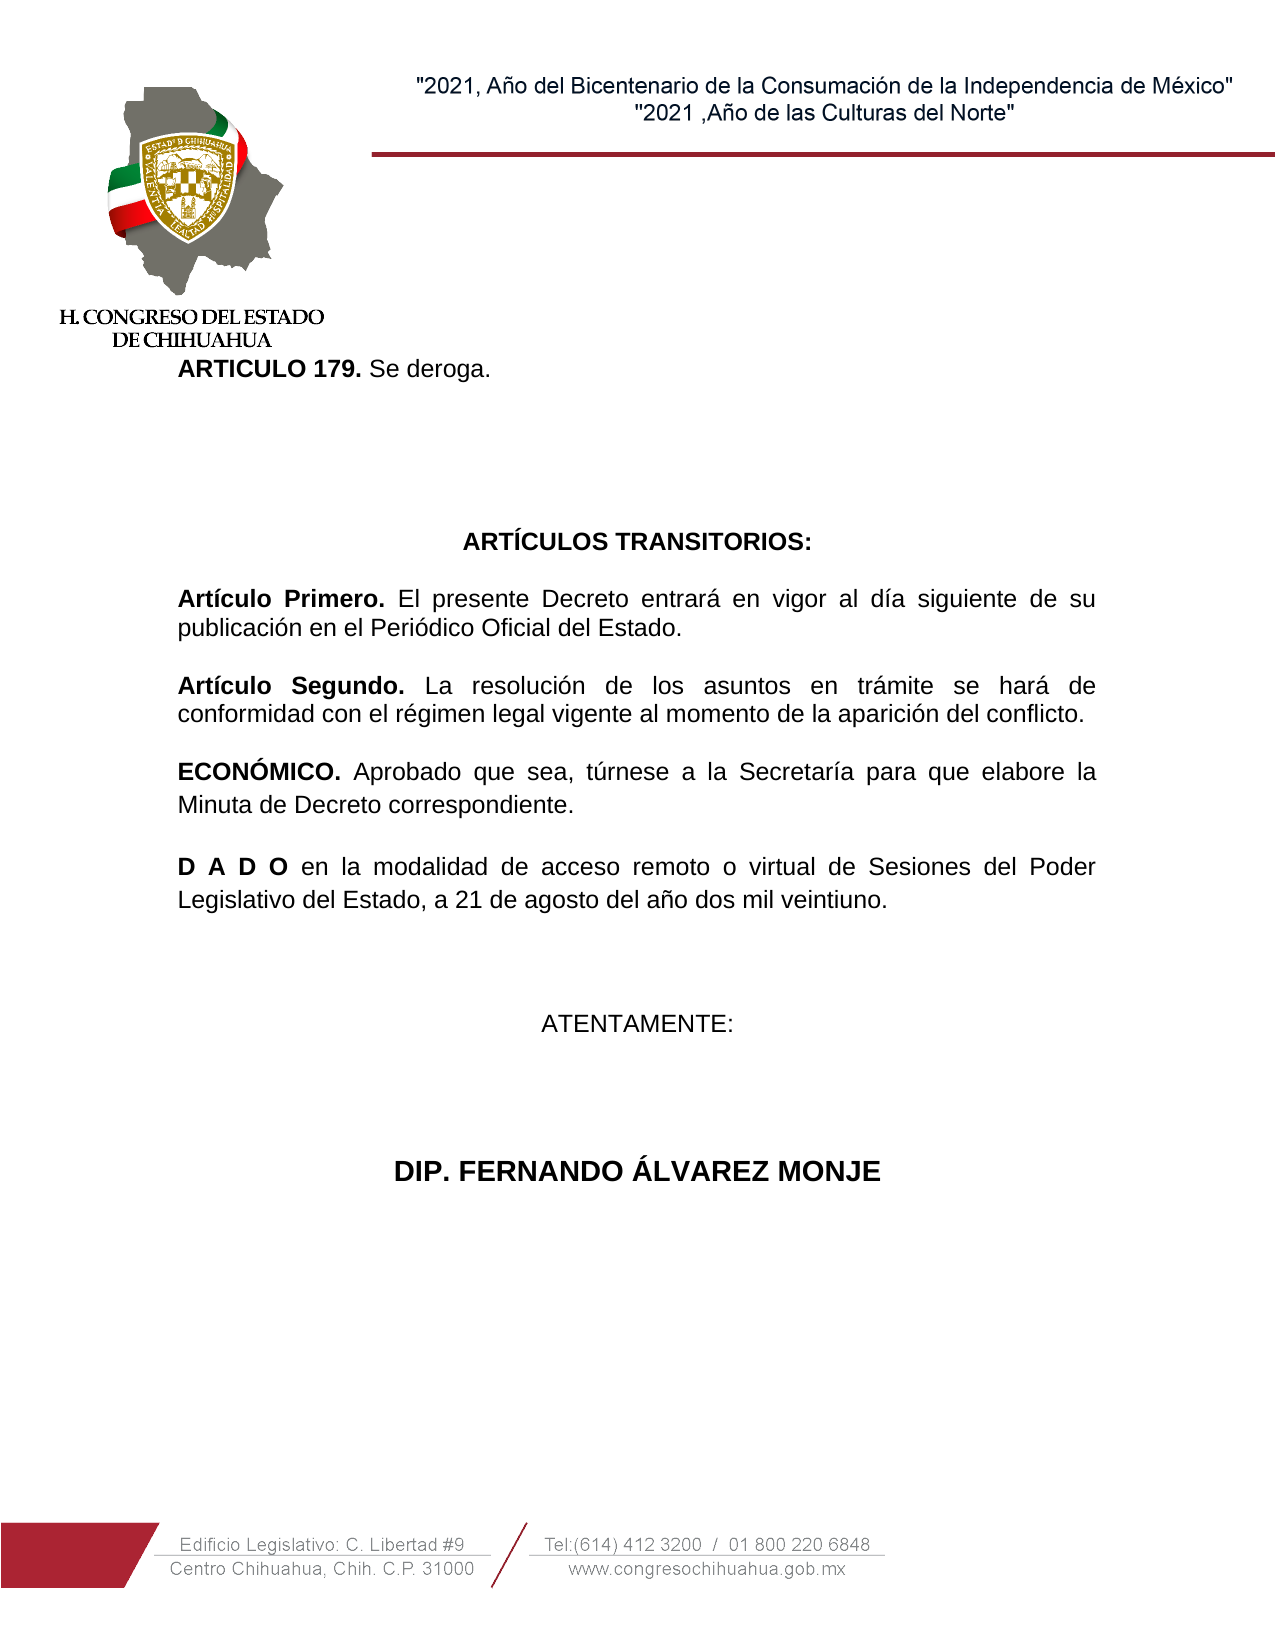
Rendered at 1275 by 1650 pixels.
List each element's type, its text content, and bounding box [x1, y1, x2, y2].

text ARTICULO 179. Se deroga. [177, 354, 1098, 383]
text Artículo Segundo. La resolución de los asuntos en trámite se hará de conformidad con el régimen legal vigente al momento de la aparición del conflicto. [177, 671, 1098, 728]
text ATENTAMENTE: [177, 1009, 1098, 1038]
text ARTÍCULOS TRANSITORIOS: [177, 527, 1098, 556]
text DIP. FERNANDO ÁLVAREZ MONJE [177, 1154, 1098, 1188]
text ECONÓMICO. Aprobado que sea, túrnese a la Secretaría para que elabore la Minuta de Decreto correspondiente. [177, 757, 1098, 819]
text Artículo Primero. El presente Decreto entrará en vigor al día siguiente de su publicación en el Periódico Oficial del Estado. [177, 584, 1098, 642]
picture [0, 0, 1275, 1650]
text D A D O en la modalidad de acceso remoto o virtual de Sesiones del Poder Legislativo del Estado, a 21 de agosto del año dos mil veintiuno. [177, 852, 1098, 914]
